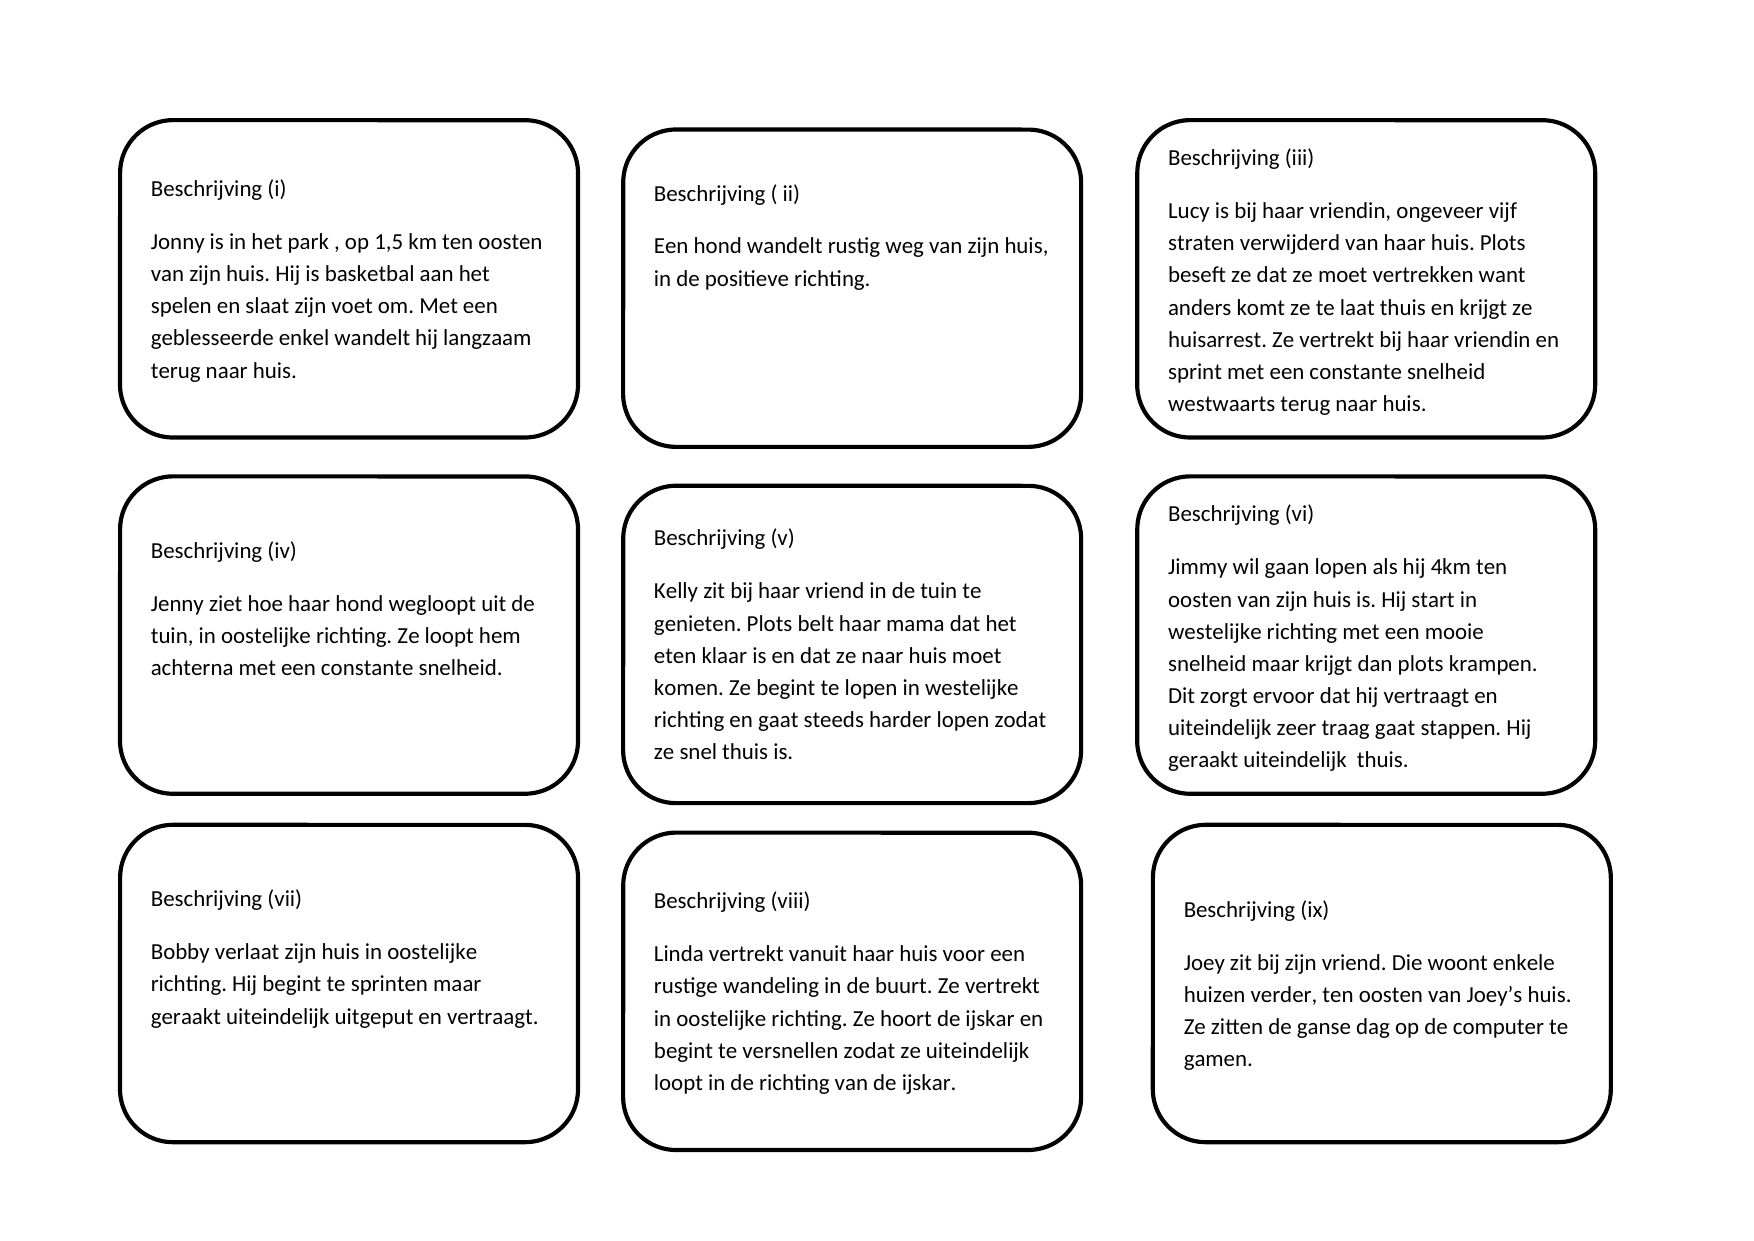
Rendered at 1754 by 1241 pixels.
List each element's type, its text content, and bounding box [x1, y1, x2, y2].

text beschrBe [575, 148, 632, 176]
text beschrBe [1072, 148, 1140, 176]
